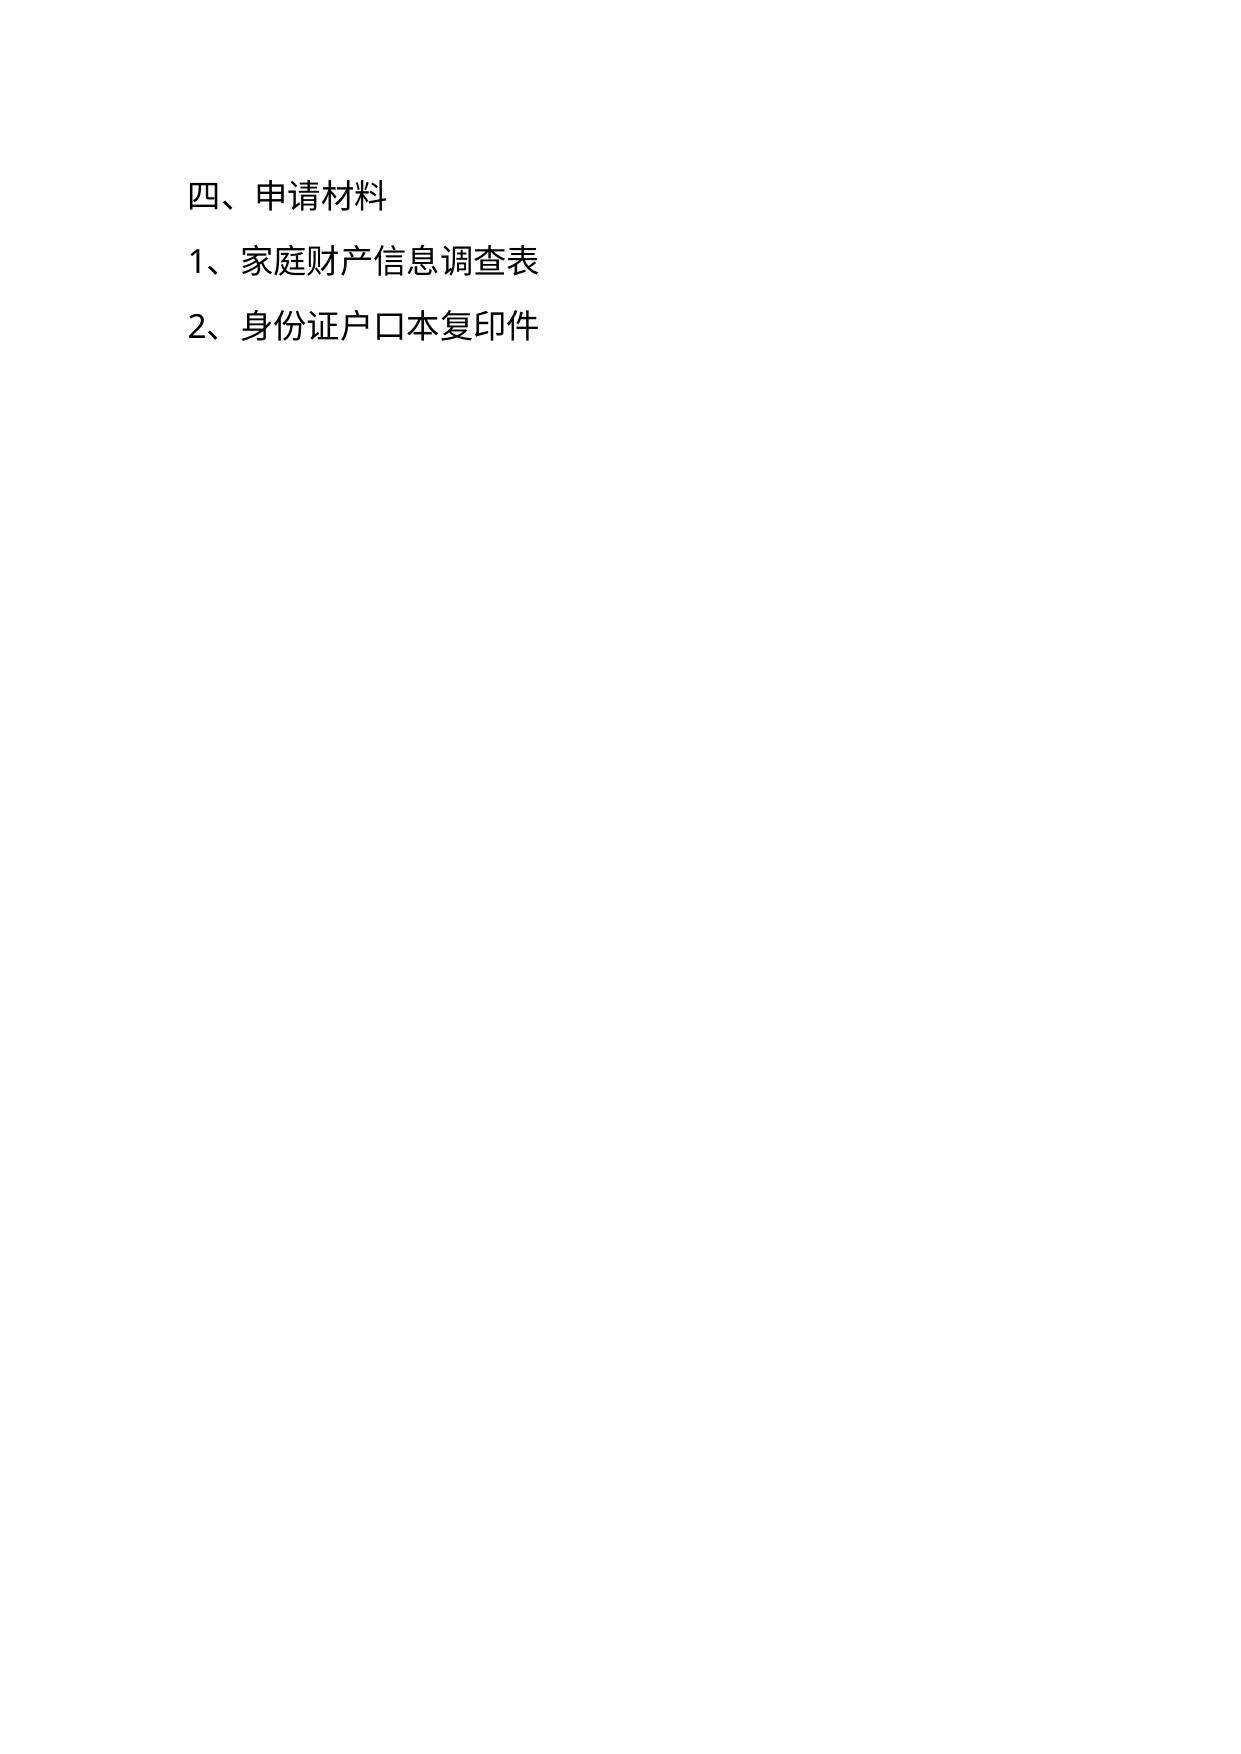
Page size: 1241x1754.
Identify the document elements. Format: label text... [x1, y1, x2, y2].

list 家庭财产信息调查表 [187, 227, 1053, 292]
text 四、申请材料 [187, 162, 1053, 227]
text 2、身份证户口本复印件 [187, 292, 1053, 357]
